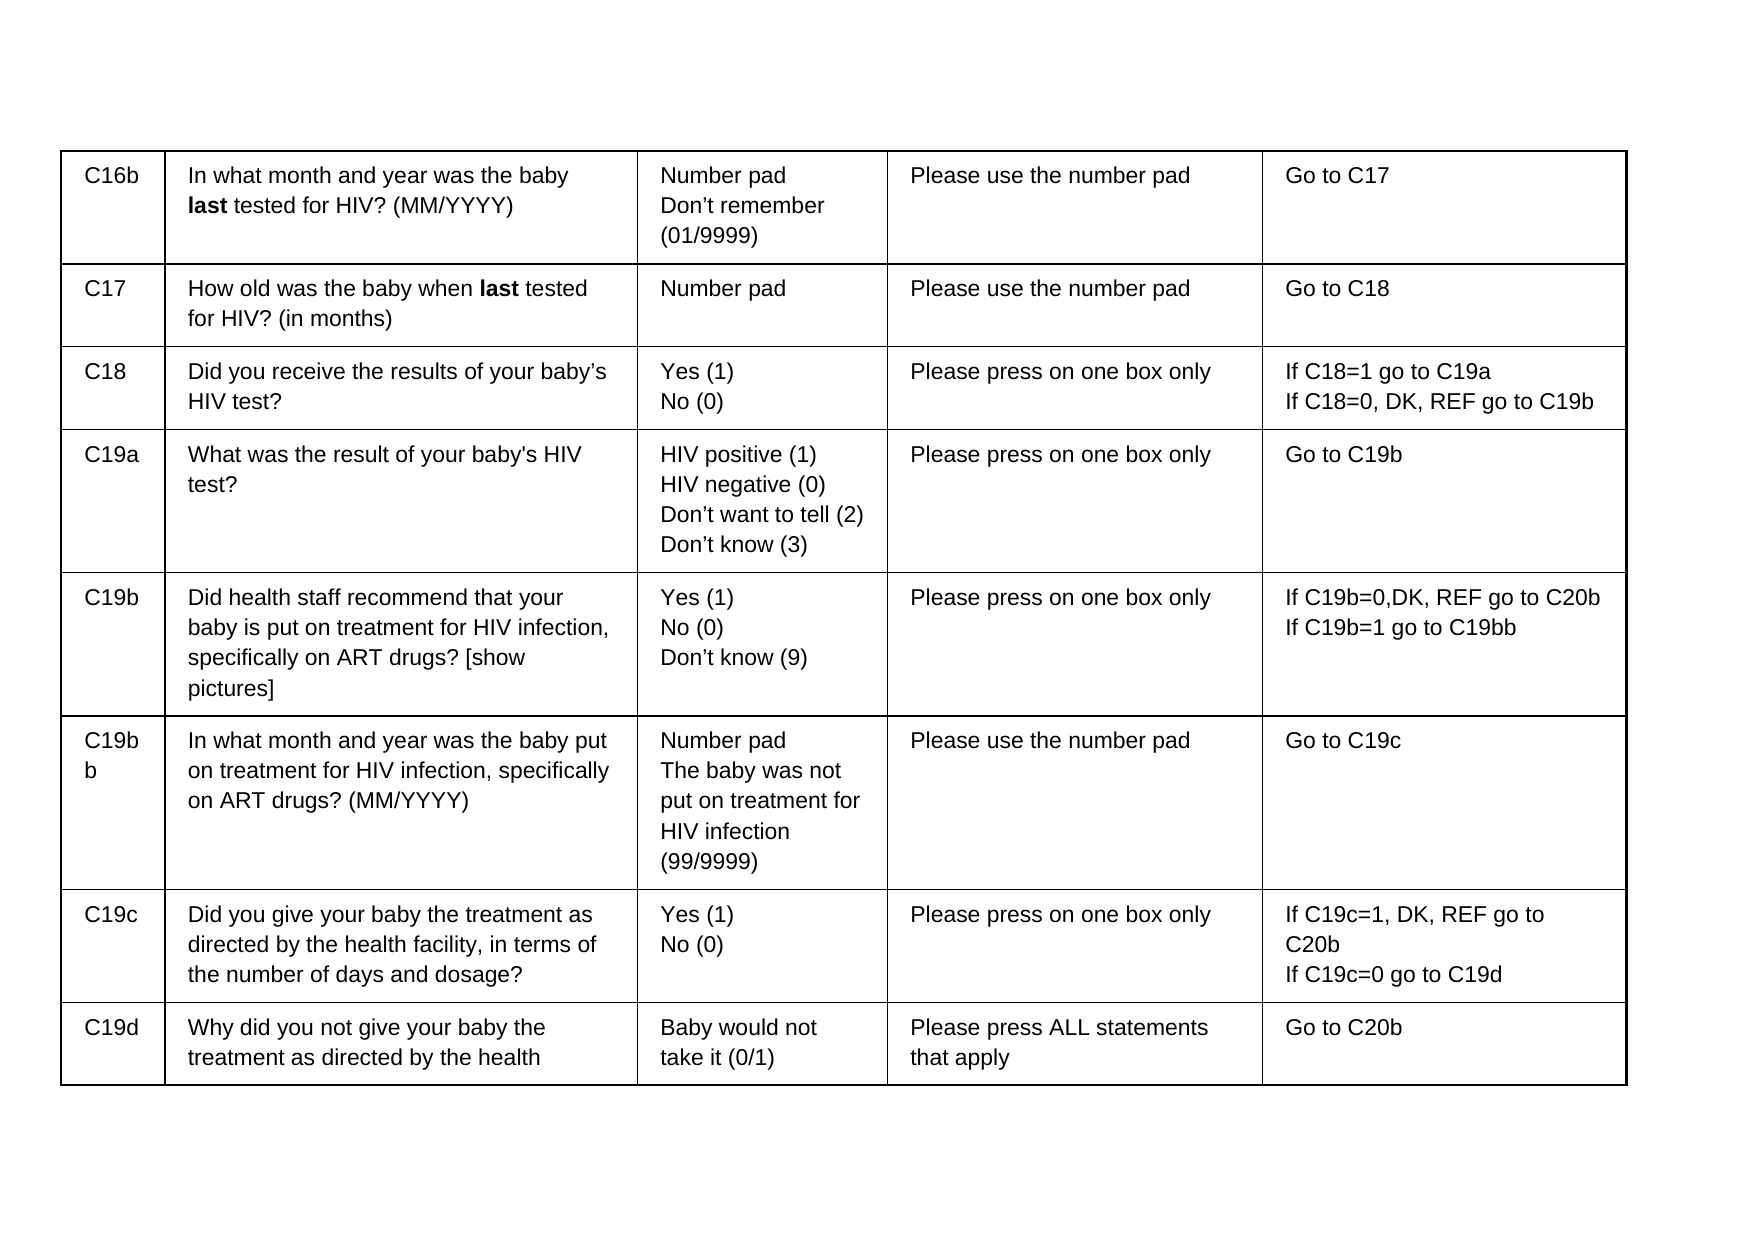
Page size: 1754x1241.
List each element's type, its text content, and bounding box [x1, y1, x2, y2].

table_cell If C18=1 go to C19a If C18=0, DK, REF go to C19b [1263, 347, 1625, 429]
table_cell In what month and year was the baby put on treatment for HIV infection, specifically on ART drugs? (MM/YYYY) [166, 717, 637, 888]
table_cell Please use the number pad [888, 152, 1262, 263]
table_cell Did you receive the results of your baby’s HIV test? [166, 347, 637, 429]
table_cell C19a [62, 430, 164, 572]
table_cell If C19b=0,DK, REF go to C20b If C19b=1 go to C19bb [1263, 573, 1625, 715]
table_cell Did you give your baby the treatment as directed by the health facility, in terms of the number of days and dosage? [166, 890, 637, 1002]
table_cell HIV positive (1) HIV negative (0) Don’t want to tell (2) Don’t know (3) [638, 430, 887, 572]
table_cell C19bb [62, 717, 164, 888]
table_cell C17 [62, 265, 164, 346]
table_cell Did health staff recommend that your baby is put on treatment for HIV infection, specifically on ART drugs? [show pictures] [166, 573, 637, 715]
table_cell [166, 1003, 637, 1084]
table_cell C16b [62, 152, 164, 263]
table_cell In what month and year was the baby last tested for HIV? (MM/YYYY) [166, 152, 637, 263]
table_cell C19d [62, 1003, 164, 1084]
table_cell Please press on one box only [888, 347, 1262, 429]
table_cell Yes (1) No (0) Don’t know (9) [638, 573, 887, 715]
table_cell Go to C18 [1263, 265, 1625, 346]
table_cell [888, 1003, 1262, 1084]
table_cell Yes (1) No (0) [638, 347, 887, 429]
table_cell Go to C17 [1263, 152, 1625, 263]
table_cell C18 [62, 347, 164, 429]
table_cell Please press on one box only [888, 890, 1262, 1002]
table_cell Number pad [638, 265, 887, 346]
table_cell C19b [62, 573, 164, 715]
table_cell How old was the baby when last tested for HIV? (in months) [166, 265, 637, 346]
table_cell Number pad Don’t remember (01/9999) [638, 152, 887, 263]
table_cell Go to C20b [1263, 1003, 1625, 1084]
table_cell If C19c=1, DK, REF go to C20b If C19c=0 go to C19d [1263, 890, 1625, 1002]
table_cell Go to C19b [1263, 430, 1625, 572]
table_cell Go to C19c [1263, 717, 1625, 888]
table_cell Please press on one box only [888, 573, 1262, 715]
table_cell Number pad The baby was not put on treatment for HIV infection (99/9999) [638, 717, 887, 888]
table_cell Please use the number pad [888, 717, 1262, 888]
table_cell Yes (1) No (0) [638, 890, 887, 1002]
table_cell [638, 1003, 887, 1084]
table_cell C19c [62, 890, 164, 1002]
table_cell Please use the number pad [888, 265, 1262, 346]
table_cell What was the result of your baby's HIV test? [166, 430, 637, 572]
table_cell Please press on one box only [888, 430, 1262, 572]
